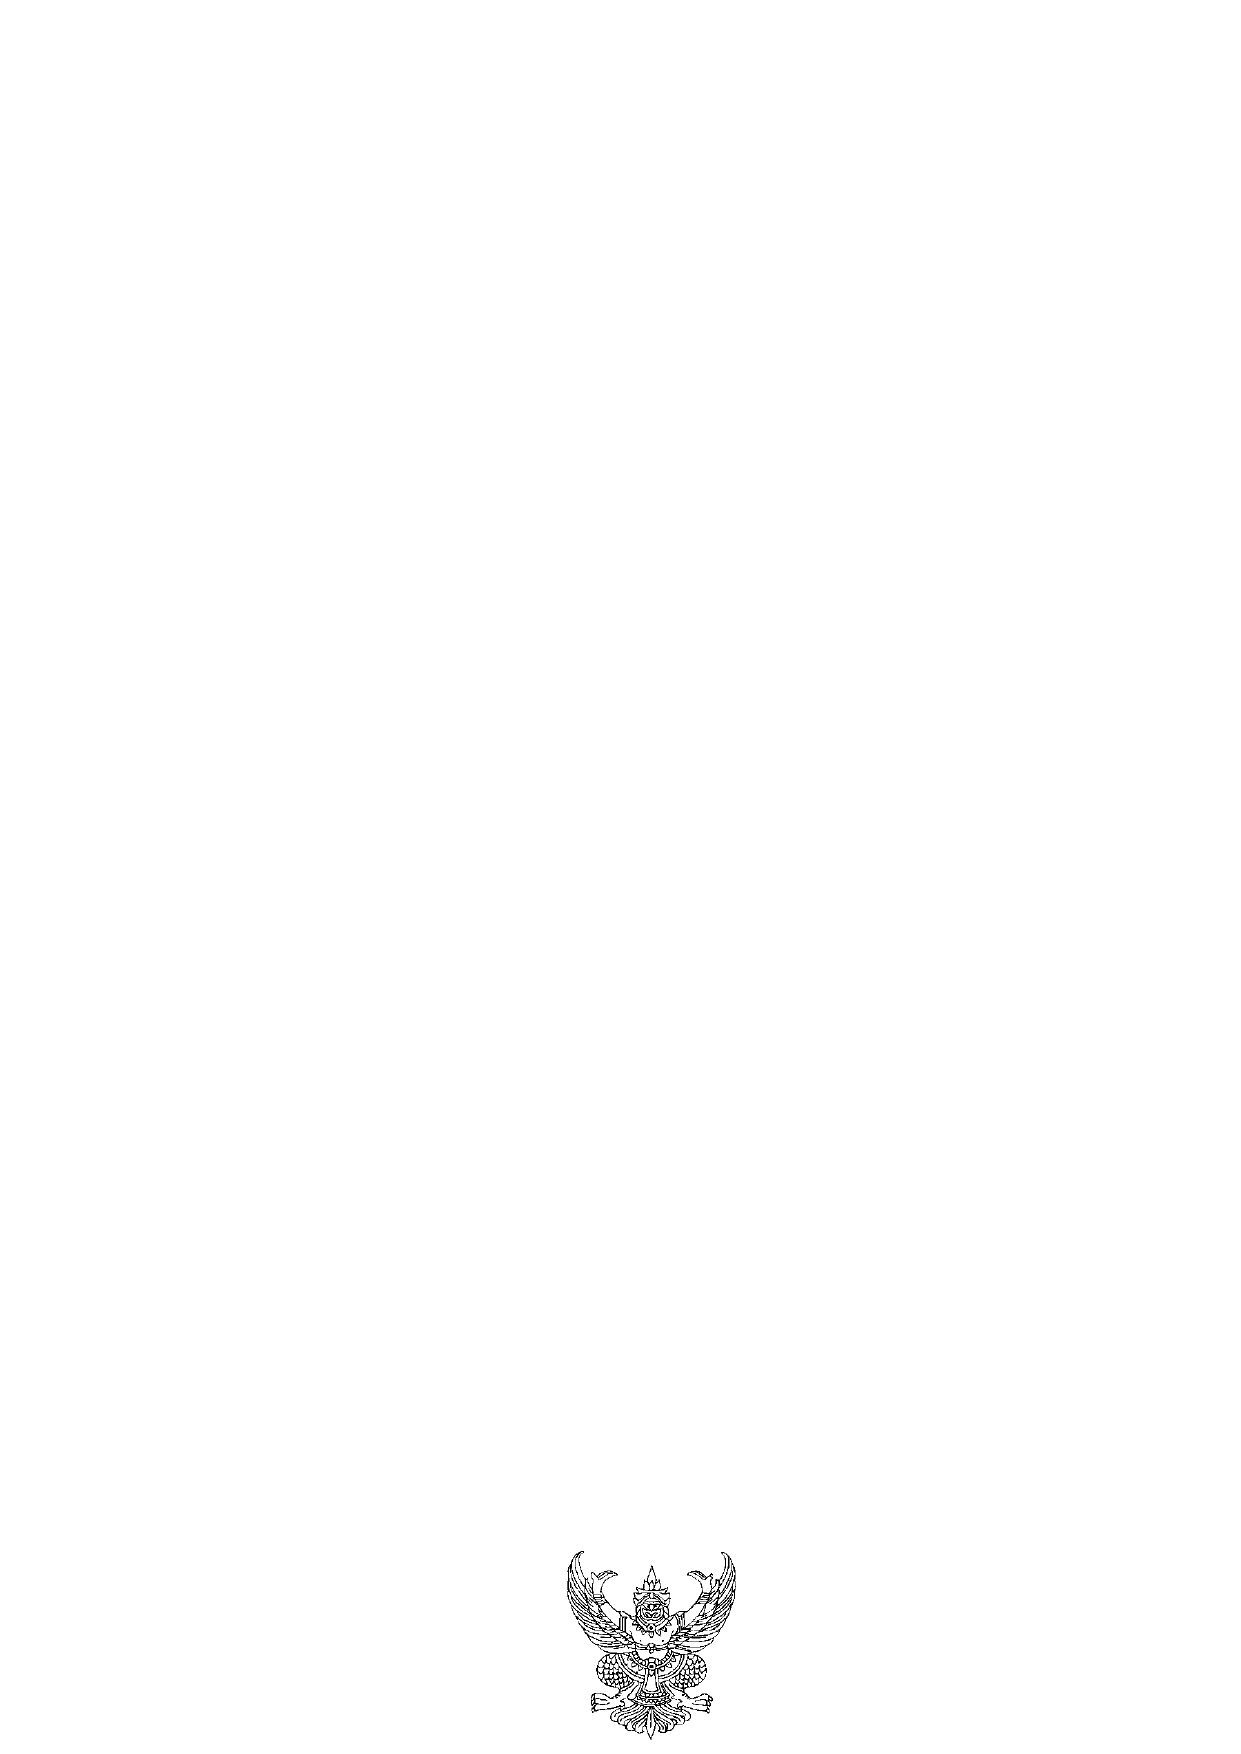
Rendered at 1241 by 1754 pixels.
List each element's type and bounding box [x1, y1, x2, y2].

picture [567, 1551, 736, 1740]
